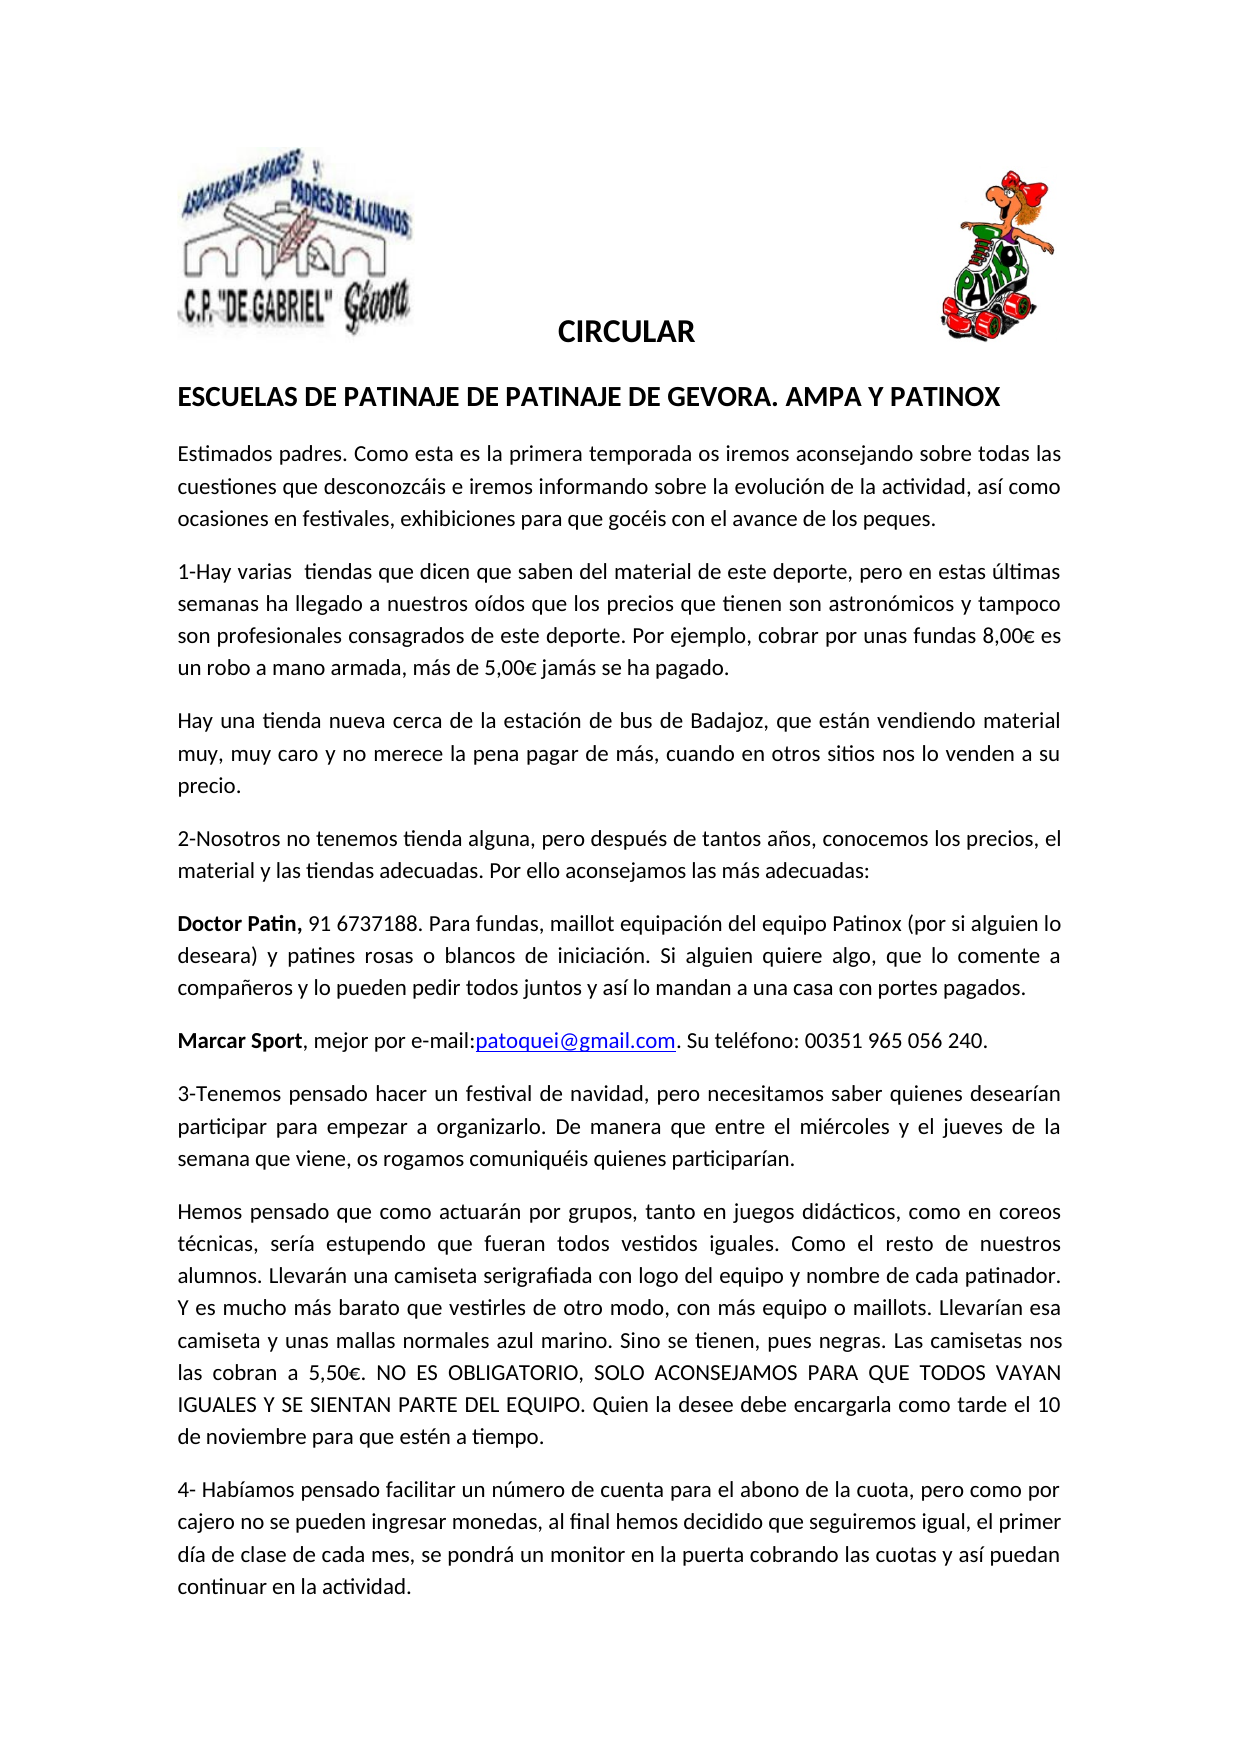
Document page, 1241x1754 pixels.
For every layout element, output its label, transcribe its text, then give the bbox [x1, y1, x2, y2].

text ESCUELAS DE PATINAJE DE PATINAJE DE GEVORA. AMPA Y PATINOX [177, 378, 1063, 413]
picture [936, 166, 1058, 343]
text Hay una tienda nueva cerca de la estación de bus de Badajoz, que están vendiendo material muy, muy caro y no merece la pena pagar de más, cuando en otros sitios nos lo venden a su precio. [177, 707, 1063, 799]
picture [177, 147, 415, 343]
text 1-Hay varias tiendas que dicen que saben del material de este deporte, pero en estas últimas semanas ha llegado a nuestros oídos que los precios que tienen son astronómicos y tampoco son profesionales consagrados de este deporte. Por ejemplo, cobrar por unas fundas 8,00€ es un robo a mano armada, más de 5,00€ jamás se ha pagado. [177, 557, 1063, 682]
text Doctor Patin, 91 6737188. Para fundas, maillot equipación del equipo Patinox (por si alguien lo deseara) y patines rosas o blancos de iniciación. Si alguien quiere algo, que lo comente a compañeros y lo pueden pedir todos juntos y así lo mandan a una casa con portes pagados. [177, 909, 1063, 1002]
text Hemos pensado que como actuarán por grupos, tanto en juegos didácticos, como en coreos técnicas, sería estupendo que fueran todos vestidos iguales. Como el resto de nuestros alumnos. Llevarán una camiseta serigrafiada con logo del equipo y nombre de cada patinador. Y es mucho más barato que vestirles de otro modo, con más equipo o maillots. Llevarían esa camiseta y unas mallas normales azul marino. Sino se tienen, pues negras. Las camisetas nos las cobran a 5,50€. NO ES OBLIGATORIO, SOLO ACONSEJAMOS PARA QUE TODOS VAYAN IGUALES Y SE SIENTAN PARTE DEL EQUIPO. Quien la desee debe encargarla como tarde el 10 de noviembre para que estén a tiempo. [177, 1197, 1063, 1450]
text Estimados padres. Como esta es la primera temporada os iremos aconsejando sobre todas las cuestiones que desconozcáis e iremos informando sobre la evolución de la actividad, así como ocasiones en festivales, exhibiciones para que gocéis con el avance de los peques. [177, 439, 1063, 532]
text 3-Tenemos pensado hacer un festival de navidad, pero necesitamos saber quienes desearían participar para empezar a organizarlo. De manera que entre el miércoles y el jueves de la semana que viene, os rogamos comuniquéis quienes participarían. [177, 1079, 1063, 1172]
text Marcar Sport, mejor por e-mail:patoquei@gmail.com. Su teléfono: 00351 965 056 240. [177, 1027, 1063, 1054]
text 4- Habíamos pensado facilitar un número de cuenta para el abono de la cuota, pero como por cajero no se pueden ingresar monedas, al final hemos decidido que seguiremos igual, el primer día de clase de cada mes, se pondrá un monitor en la puerta cobrando las cuotas y así puedan continuar en la actividad. [177, 1475, 1063, 1600]
text 2-Nosotros no tenemos tienda alguna, pero después de tantos años, conocemos los precios, el material y las tiendas adecuadas. Por ello aconsejamos las más adecuadas: [177, 824, 1063, 884]
